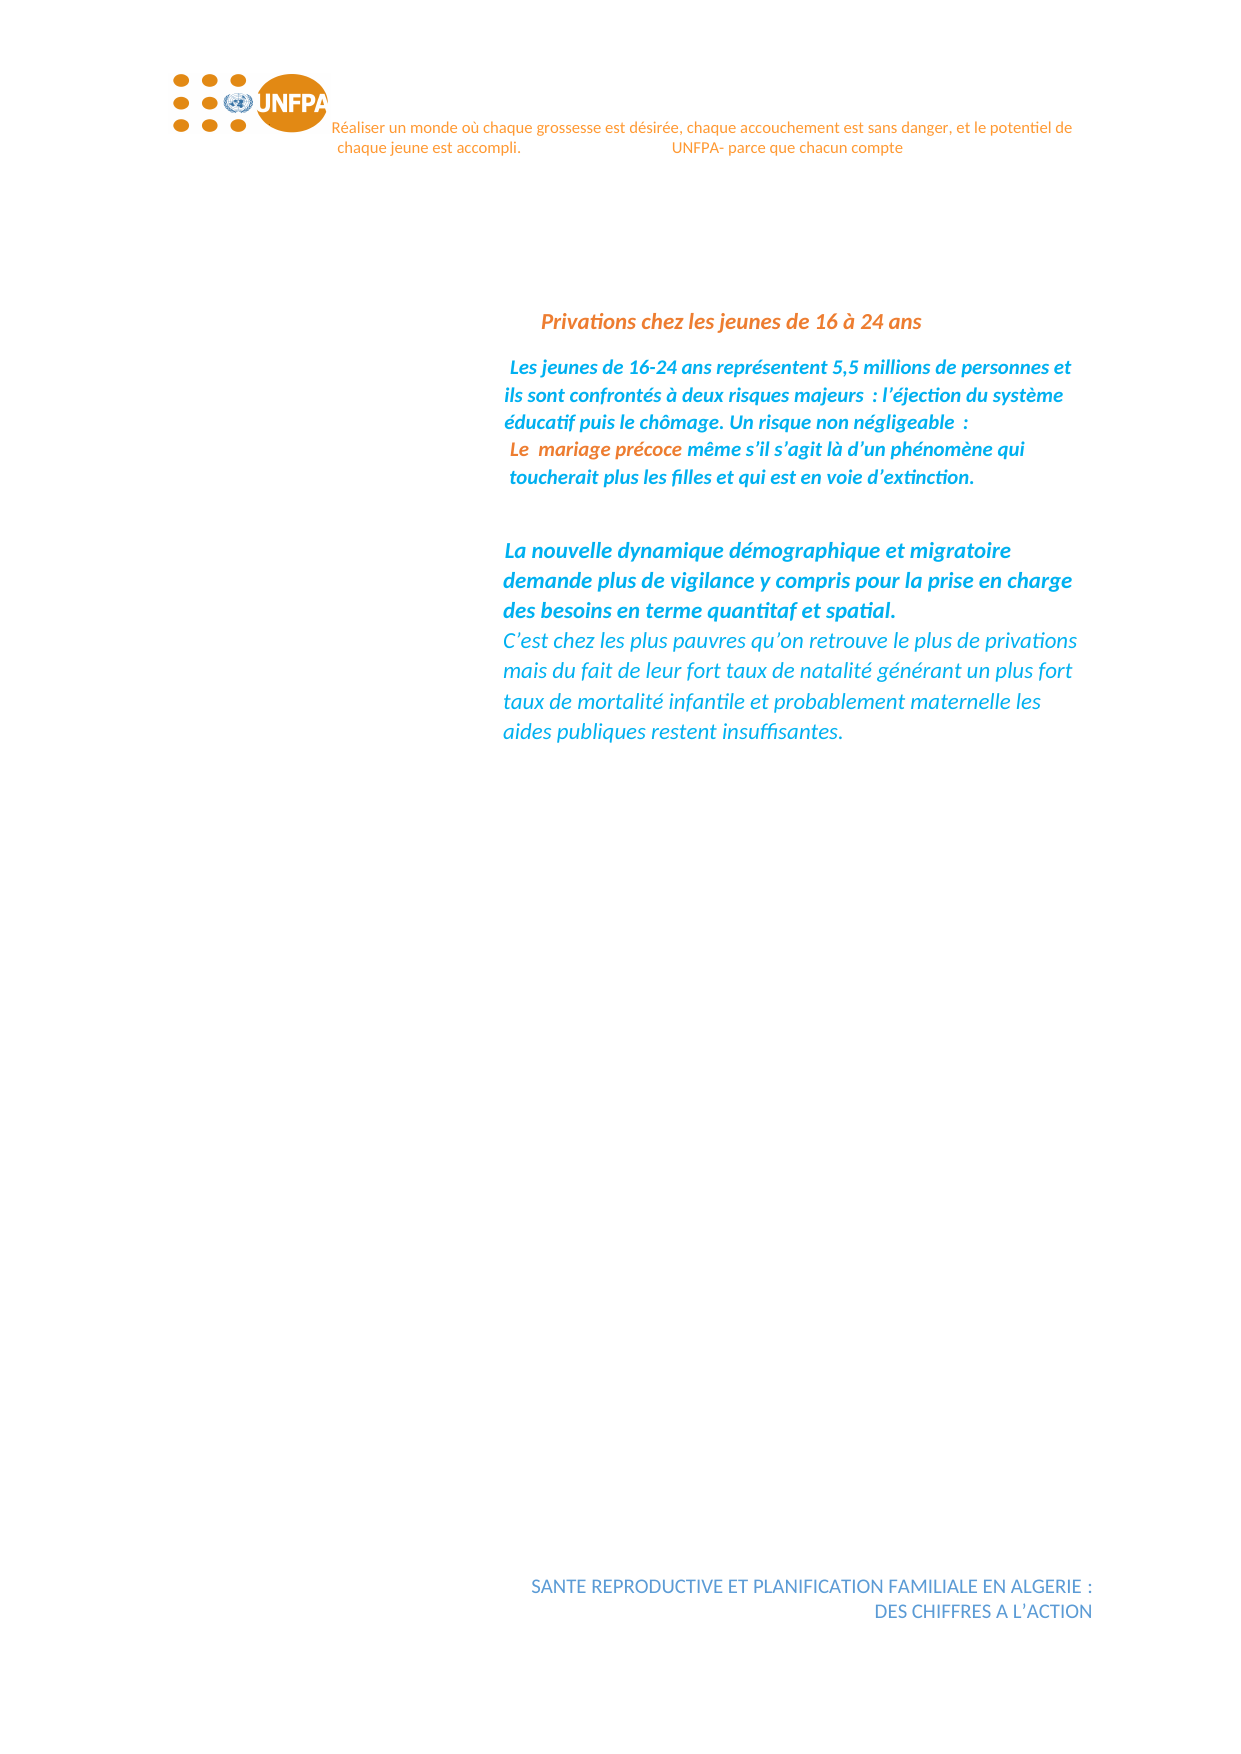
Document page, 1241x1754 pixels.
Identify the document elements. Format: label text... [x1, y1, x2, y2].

text aides publiques restent insuffisantes. [148, 717, 1093, 745]
text C’est chez les plus pauvres qu’on retrouve le plus de privations [148, 626, 1093, 654]
picture [167, 73, 332, 134]
text mais du fait de leur fort taux de natalité générant un plus fort [148, 657, 1093, 684]
text toucherait plus les filles et qui est en voie d’extinction. [148, 464, 1093, 490]
text La nouvelle dynamique démographique et migratoire [148, 536, 1093, 564]
text Les jeunes de 16-24 ans représentent 5,5 millions de personnes et [148, 354, 1093, 380]
text Privations chez les jeunes de 16 à 24 ans [148, 307, 1093, 335]
text ils sont confrontés à deux risques majeurs : l’éjection du système [148, 382, 1093, 407]
text des besoins en terme quantitaf et spatial. [148, 596, 1093, 624]
text éducatif puis le chômage. Un risque non négligeable : [148, 409, 1093, 435]
text demande plus de vigilance y compris pour la prise en charge [148, 566, 1093, 594]
text Le mariage précoce même s’il s’agit là d’un phénomène qui [148, 437, 1093, 462]
text taux de mortalité infantile et probablement maternelle les [148, 687, 1093, 715]
